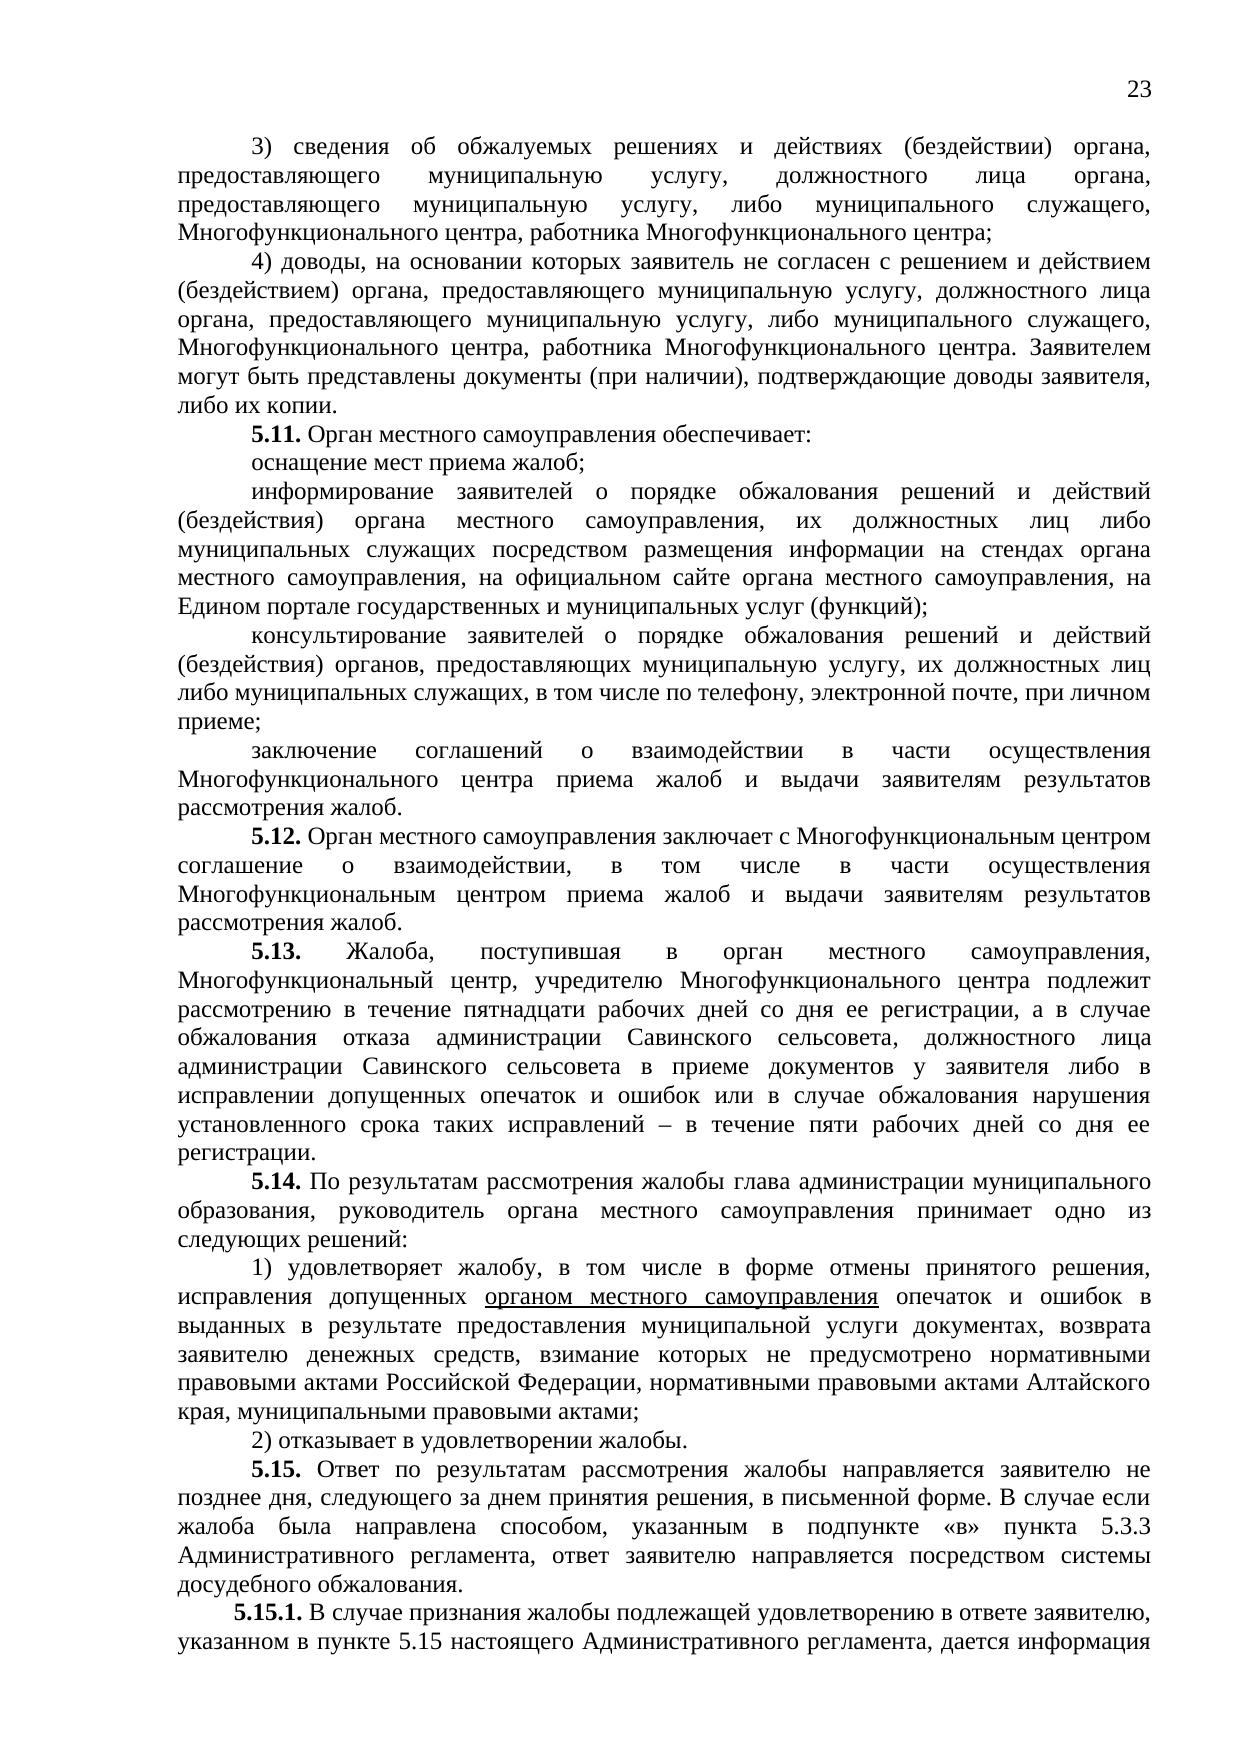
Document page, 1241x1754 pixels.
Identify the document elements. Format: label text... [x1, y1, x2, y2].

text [177, 1597, 1152, 1655]
text 5.12. Орган местного самоуправления заключает с Многофункциональным центром соглашение о взаимодействии, в том числе в части осуществления Многофункциональным центром приема жалоб и выдачи заявителям результатов рассмотрения жалоб. [177, 821, 1152, 936]
text 4) доводы, на основании которых заявитель не согласен с решением и действием (бездействием) органа, предоставляющего муниципальную услугу, должностного лица органа, предоставляющего муниципальную услугу, либо муниципального служащего, Многофункционального центра, работника Многофункционального центра. Заявителем могут быть представлены документы (при наличии), подтверждающие доводы заявителя, либо их копии. [177, 246, 1152, 419]
text заключение соглашений о взаимодействии в части осуществления Многофункционального центра приема жалоб и выдачи заявителям результатов рассмотрения жалоб. [177, 735, 1152, 821]
text 2) отказывает в удовлетворении жалобы. [177, 1425, 1152, 1454]
text 5.15. Ответ по результатам рассмотрения жалобы направляется заявителю не позднее дня, следующего за днем принятия решения, в письменной форме. В случае если жалоба была направлена способом, указанным в подпункте «в» пункта 5.3.3 Административного регламента, ответ заявителю направляется посредством системы досудебного обжалования. [177, 1454, 1152, 1597]
text оснащение мест приема жалоб; [177, 447, 1152, 476]
text 5.14. По результатам рассмотрения жалобы глава администрации муниципального образования, руководитель органа местного самоуправления принимает одно из следующих решений: [177, 1166, 1152, 1252]
text 1) удовлетворяет жалобу, в том числе в форме отмены принятого решения, исправления допущенных органом местного самоуправления опечаток и ошибок в выданных в результате предоставления муниципальной услуги документах, возврата заявителю денежных средств, взимание которых не предусмотрено нормативными правовыми актами Российской Федерации, нормативными правовыми актами Алтайского края, муниципальными правовыми актами; [177, 1252, 1152, 1425]
text консультирование заявителей о порядке обжалования решений и действий (бездействия) органов, предоставляющих муниципальную услугу, их должностных лиц либо муниципальных служащих, в том числе по телефону, электронной почте, при личном приеме; [177, 620, 1152, 735]
text информирование заявителей о порядке обжалования решений и действий (бездействия) органа местного самоуправления, их должностных лиц либо муниципальных служащих посредством размещения информации на стендах органа местного самоуправления, на официальном сайте органа местного самоуправления, на Едином портале государственных и муниципальных услуг (функций); [177, 476, 1152, 620]
text 5.13. Жалоба, поступившая в орган местного самоуправления, Многофункциональный центр, учредителю Многофункционального центра подлежит рассмотрению в течение пятнадцати рабочих дней со дня ее регистрации, а в случае обжалования отказа администрации Савинского сельсовета, должностного лица администрации Савинского сельсовета в приеме документов у заявителя либо в исправлении допущенных опечаток и ошибок или в случае обжалования нарушения установленного срока таких исправлений – в течение пяти рабочих дней со дня ее регистрации. [177, 936, 1152, 1166]
text 5.11. Орган местного самоуправления обеспечивает: [177, 419, 1152, 447]
text 3) сведения об обжалуемых решениях и действиях (бездействии) органа, предоставляющего муниципальную услугу, должностного лица органа, предоставляющего муниципальную услугу, либо муниципального служащего, Многофункционального центра, работника Многофункционального центра; [177, 131, 1152, 246]
